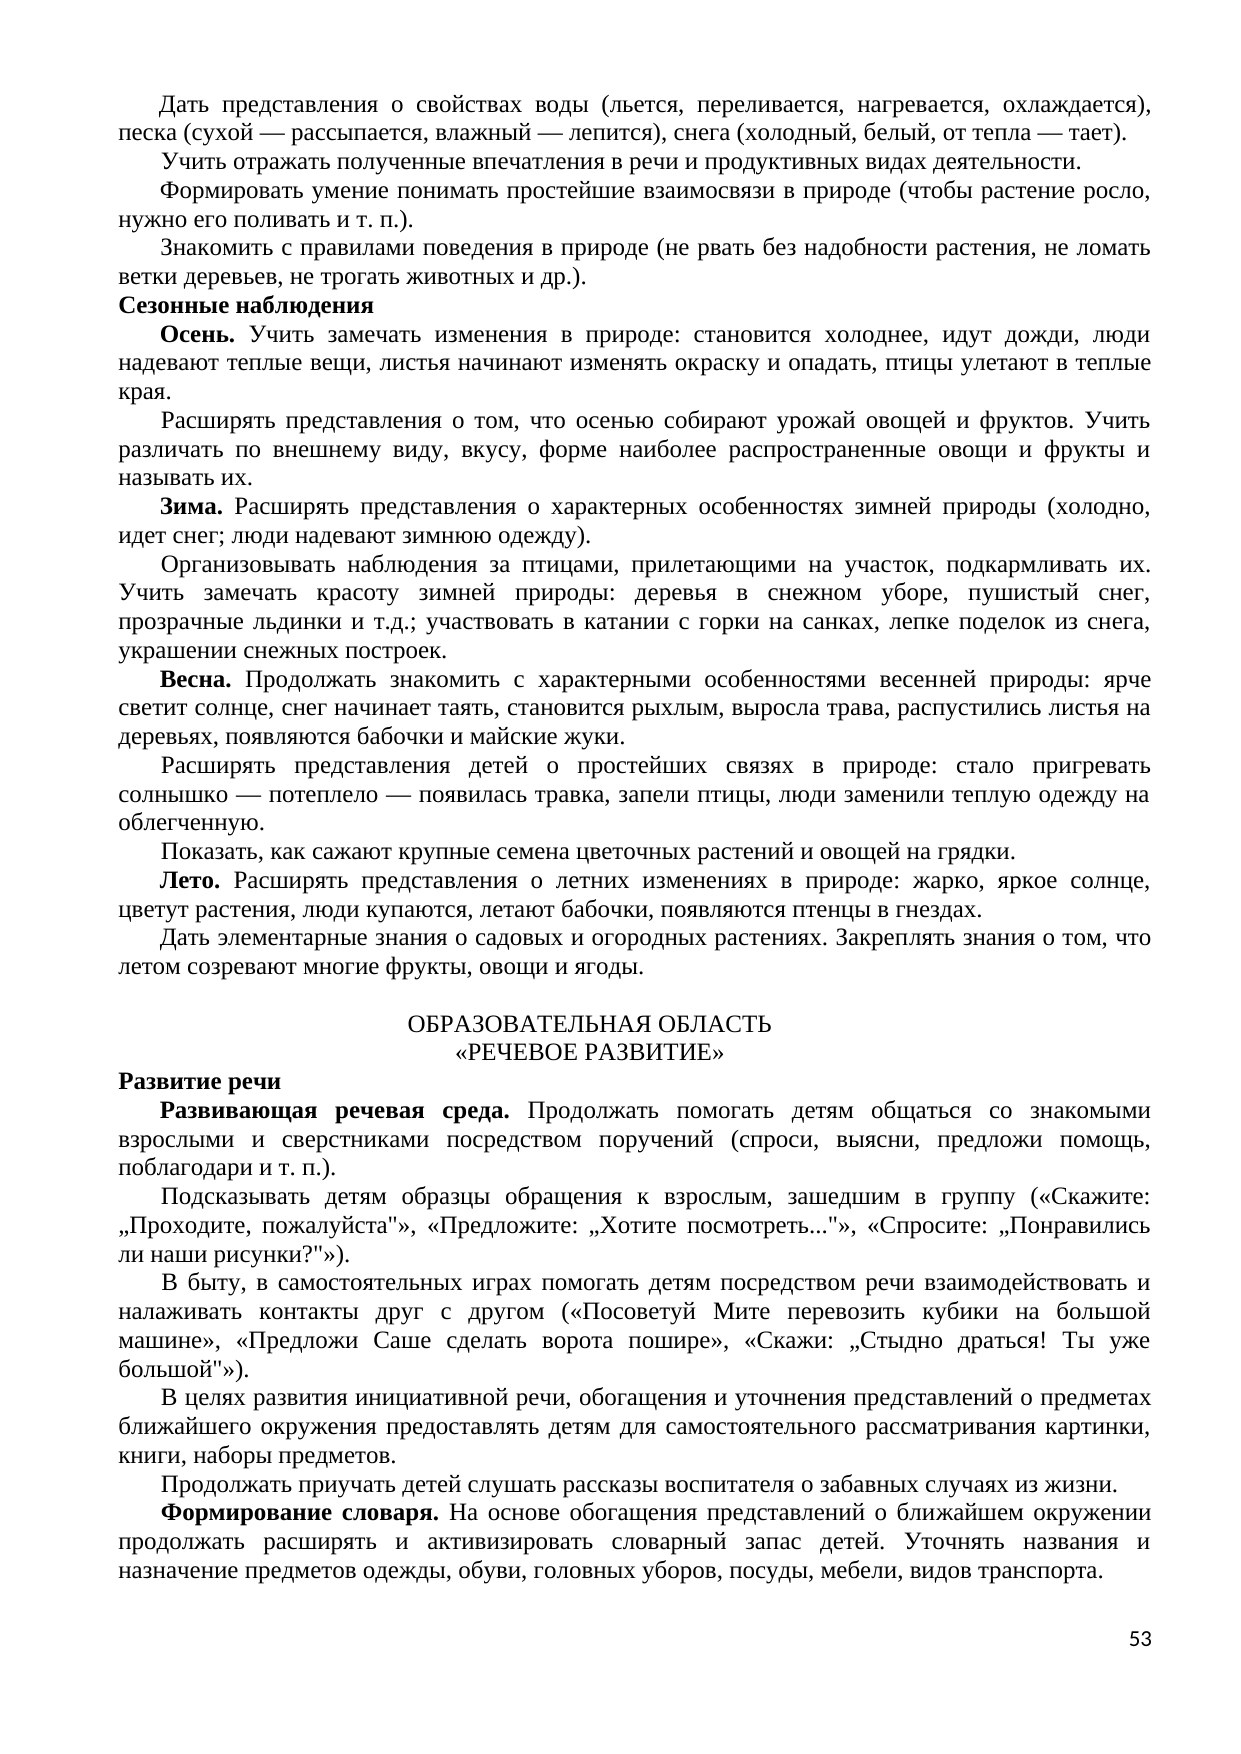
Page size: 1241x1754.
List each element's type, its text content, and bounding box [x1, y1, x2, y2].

text Зима. Расширять представления о характерных особенностях зимней природы (холодно, идет снег; люди надевают зимнюю одежду). [118, 491, 1152, 549]
text Формировать умение понимать простейшие взаимосвязи в природе (чтобы растение росло, нужно его поливать и т. п.). [118, 175, 1152, 232]
text Организовывать наблюдения за птицами, прилетающими на участок, подкармливать их. Учить замечать красоту зимней природы: деревья в снежном уборе, пушистый снег, прозрачные льдинки и т.д.; участвовать в катании с горки на санках, лепке поделок из снега, украшении снежных построек. [118, 549, 1152, 664]
text Показать, как сажают крупные семена цветочных растений и овощей на грядки. [118, 836, 1152, 865]
text Сезонные наблюдения [118, 290, 1152, 319]
text Весна. Продолжать знакомить с характерными особенностями весенней природы: ярче светит солнце, снег начинает таять, становится рыхлым, выросла трава, распустились листья на деревьях, появляются бабочки и майские жуки. [118, 664, 1152, 750]
text Расширять представления детей о простейших связях в природе: стало пригревать солнышко — потеплело — появилась травка, запели птицы, люди заменили теплую одежду на облегченную. [118, 750, 1152, 836]
text Лето. Расширять представления о летних изменениях в природе: жарко, яркое солнце, цветут растения, люди купаются, летают бабочки, появляются птенцы в гнездах. [118, 865, 1152, 922]
text Дать элементарные знания о садовых и огородных растениях. Закреплять знания о том, что летом созревают многие фрукты, овощи и ягоды. [118, 922, 1152, 980]
text В целях развития инициативной речи, обогащения и уточнения представлений о предметах ближайшего окружения предоставлять детям для самостоятельного рассматривания картинки, книги, наборы предметов. [118, 1382, 1152, 1469]
text Формирование словаря. На основе обогащения представлений о ближайшем окружении продолжать расширять и активизировать словарный запас детей. Уточнять названия и назначение предметов одежды, обуви, головных уборов, посуды, мебели, видов транспорта. [118, 1497, 1152, 1584]
text ОБРАЗОВАТЕЛЬНАЯ ОБЛАСТЬ [238, 1009, 942, 1037]
text Продолжать приучать детей слушать рассказы воспитателя о забавных случаях из жизни. [118, 1469, 1152, 1497]
text Развивающая речевая среда. Продолжать помогать детям общаться со знакомыми взрослыми и сверстниками посредством поручений (спроси, выясни, предложи помощь, поблагодари и т. п.). [118, 1095, 1152, 1181]
text «РЕЧЕВОЕ РАЗВИТИЕ» [238, 1037, 942, 1066]
text Подсказывать детям образцы обращения к взрослым, зашедшим в группу («Скажите: „Проходите, пожалуйста"», «Предложите: „Хотите посмотреть..."», «Спросите: „Понравились ли наши рисунки?"»). [118, 1181, 1152, 1267]
text Расширять представления о том, что осенью собирают урожай овощей и фруктов. Учить различать по внешнему виду, вкусу, форме наиболее распространенные овощи и фрукты и называть их. [118, 405, 1152, 491]
text Развитие речи [118, 1066, 689, 1095]
text Учить отражать полученные впечатления в речи и продуктивных видах деятельности. [118, 146, 1152, 175]
text Знакомить с правилами поведения в природе (не рвать без надобности растения, не ломать ветки деревьев, не трогать животных и др.). [118, 232, 1152, 290]
text В быту, в самостоятельных играх помогать детям посредством речи взаимодействовать и налаживать контакты друг с другом («Посоветуй Мите перевозить кубики на большой машине», «Предложи Саше сделать ворота пошире», «Скажи: „Стыдно драться! Ты уже большой"»). [118, 1267, 1152, 1382]
text Дать представления о свойствах воды (льется, переливается, нагревается, охлаждается), песка (сухой — рассыпается, влажный — лепится), снега (холодный, белый, от тепла — тает). [118, 89, 1152, 146]
text Осень. Учить замечать изменения в природе: становится холоднее, идут дожди, люди надевают теплые вещи, листья начинают изменять окраску и опадать, птицы улетают в теплые края. [118, 319, 1152, 405]
